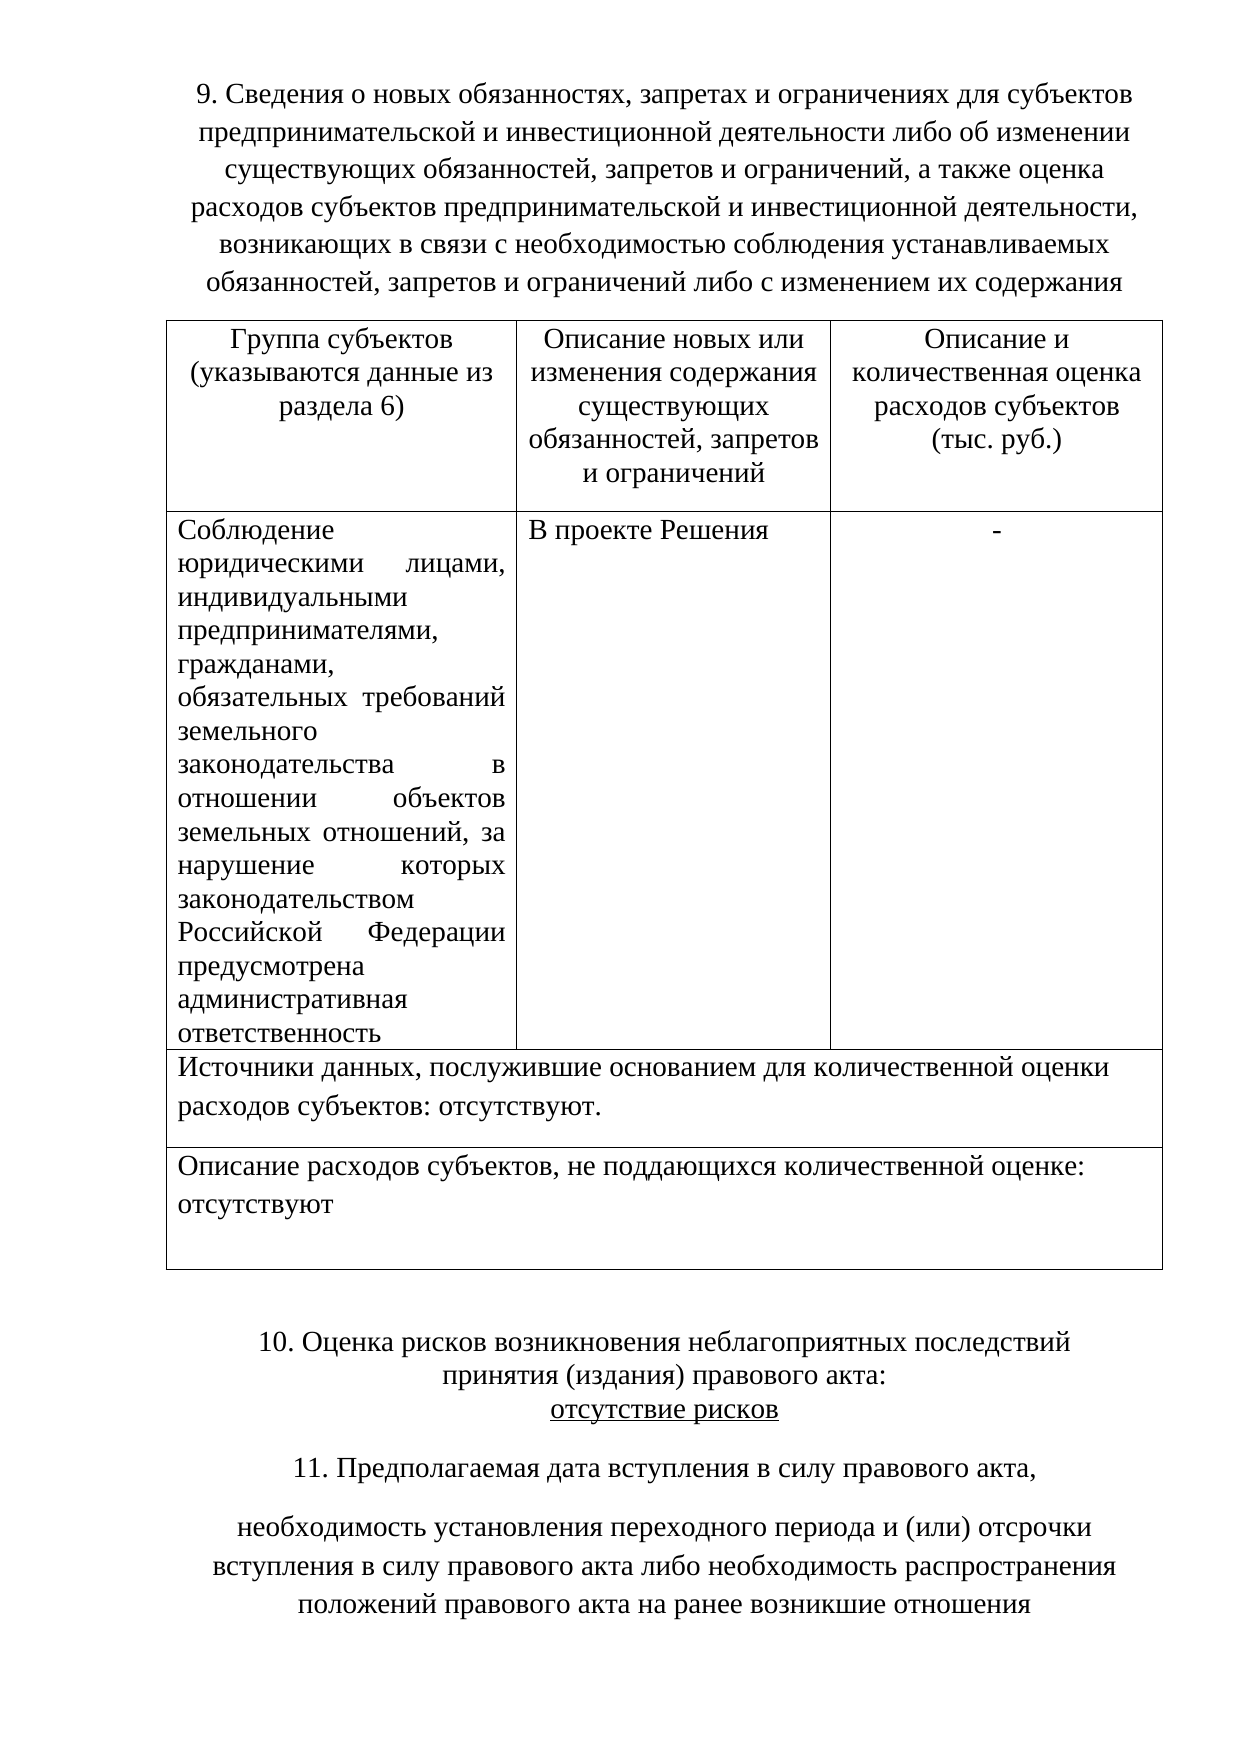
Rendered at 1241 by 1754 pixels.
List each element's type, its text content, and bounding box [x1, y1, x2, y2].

text отсутствие рисков [177, 1391, 1152, 1424]
table_cell Соблюдение юридическими лицами, индивидуальными предпринимателями, гражданами, обязательных требований земельного законодательства в отношении объектов земельных отношений, за нарушение которых законодательством Российской Федерации предусмотрена административная ответственность [167, 512, 516, 1048]
table_cell - [831, 512, 1162, 1048]
table_header Описание и количественная оценка расходов субъектов (тыс. руб.) [831, 321, 1162, 511]
text 10. Оценка рисков возникновения неблагоприятных последствий [177, 1324, 1152, 1357]
table_cell В проекте Решения [517, 512, 830, 1048]
table_header Описание новых или изменения содержания существующих обязанностей, запретов и ограничений [517, 321, 830, 511]
table_header Группа субъектов (указываются данные из раздела 6) [167, 321, 516, 511]
text принятия (издания) правового акта: [177, 1357, 1152, 1391]
table_cell Источники данных, послужившие основанием для количественной оценки расходов субъектов: отсутствуют. [167, 1050, 1162, 1147]
text 9. Сведения о новых обязанностях, запретах и ограничениях для субъектов предпринимательской и инвестиционной деятельности либо об изменении существующих обязанностей, запретов и ограничений, а также оценка расходов субъектов предпринимательской и инвестиционной деятельности, возникающих в связи с необходимостью соблюдения устанавливаемых обязанностей, запретов и ограничений либо с изменением их содержания [177, 74, 1152, 299]
text 11. Предполагаемая дата вступления в силу правового акта, [177, 1450, 1152, 1484]
text необходимость установления переходного периода и (или) отсрочки вступления в силу правового акта либо необходимость распространения положений правового акта на ранее возникшие отношения [177, 1509, 1152, 1620]
table_cell Описание расходов субъектов, не поддающихся количественной оценке: отсутствуют [167, 1148, 1162, 1269]
